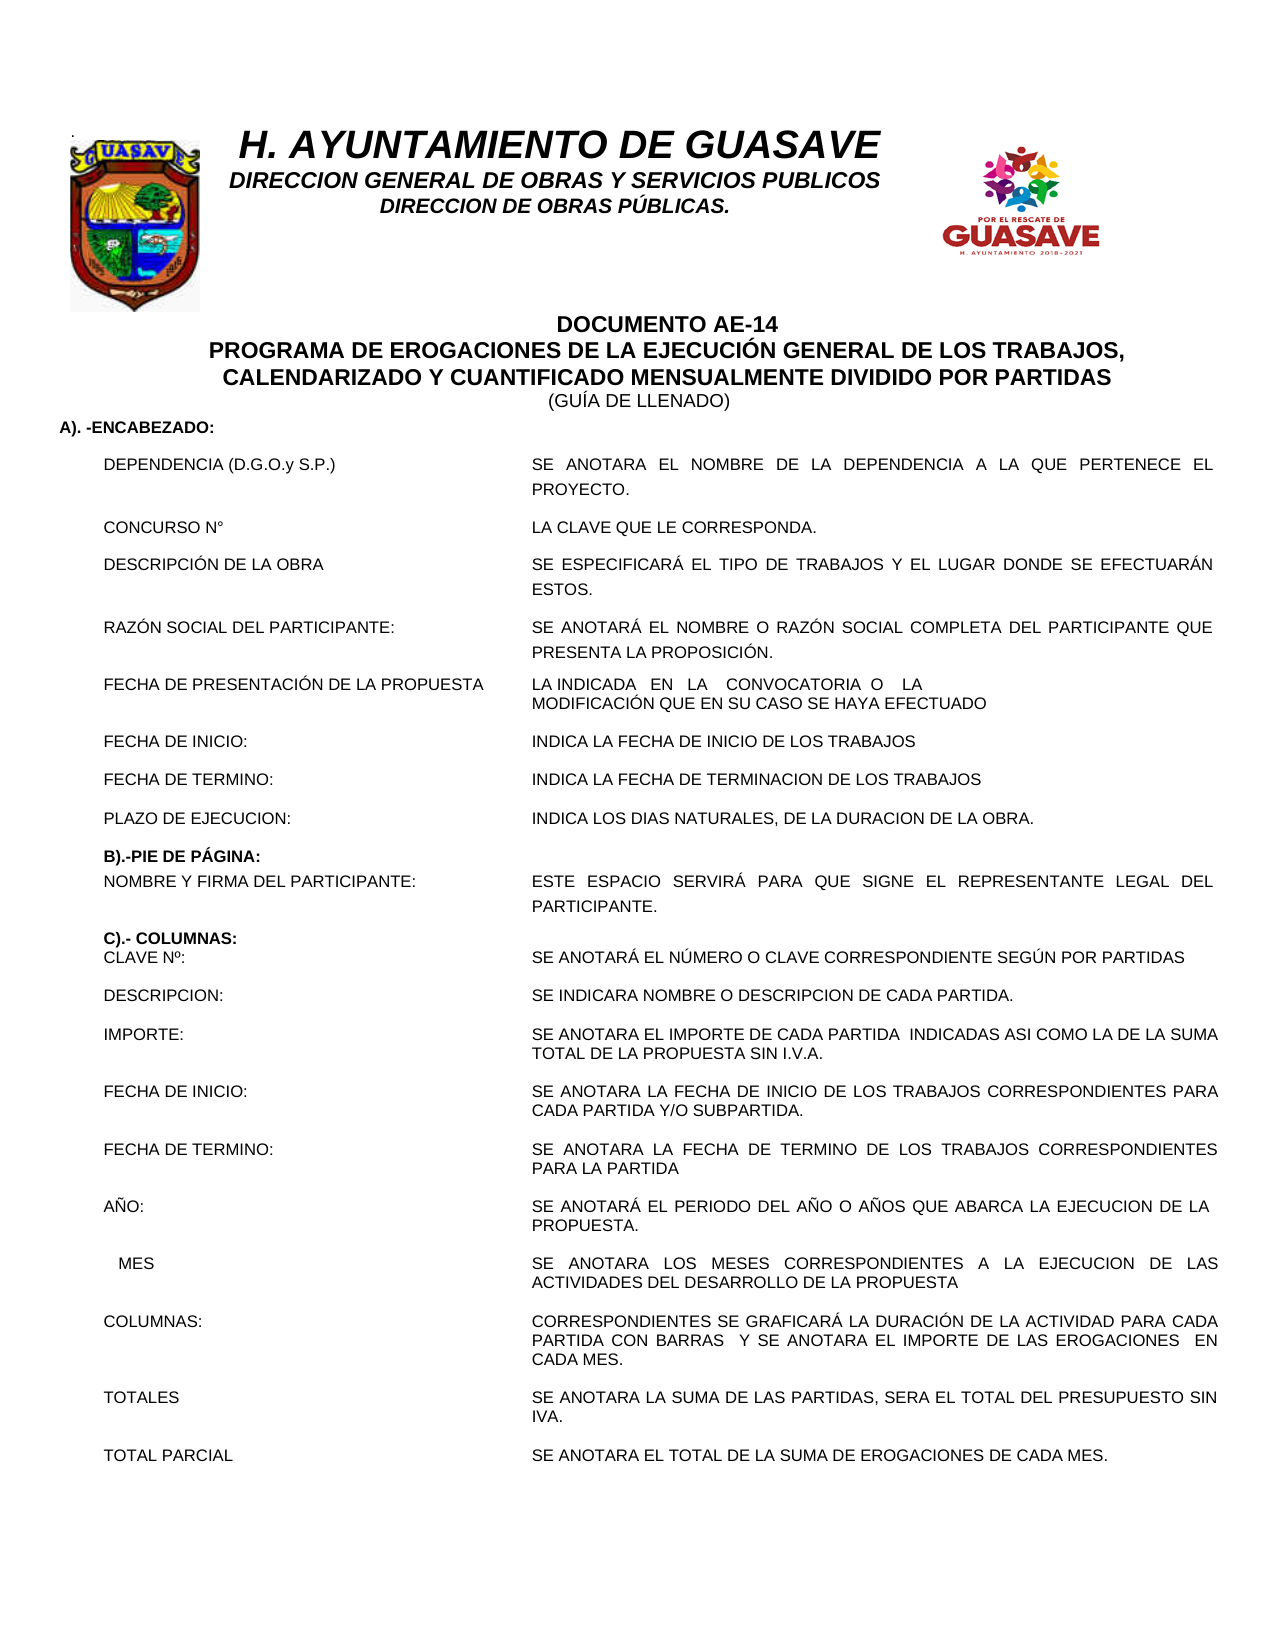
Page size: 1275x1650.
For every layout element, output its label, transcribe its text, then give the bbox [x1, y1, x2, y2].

text TOTALES SE ANOTARA LA SUMA DE LAS PARTIDAS, SERA EL TOTAL DEL PRESUPUESTO SIN IVA. [103, 1388, 1219, 1426]
table_header H. AYUNTAMIENTO DE GUASAVE DIRECCION GENERAL DE OBRAS Y SERVICIOS PUBLICOS DIRECCION DE OBRAS PÚBLICAS. [209, 122, 903, 311]
text NOMBRE Y FIRMA DEL PARTICIPANTE: ESTE ESPACIO SERVIRÁ PARA QUE SIGNE EL REPRESENTANTE LEGAL DEL PARTICIPANTE. [103, 866, 1214, 916]
text PROGRAMA DE EROGACIONES DE DE LOS TRABAJOS, CALENDARIZADO Y CUANTIFICADO MENSUALMENTE DIVIDIDO POR PARTIDAS [115, 337, 1219, 390]
table_header [903, 122, 1147, 311]
picture [914, 121, 1129, 280]
text MODIFICACIÓN QUE EN SU CASO SE HAYA EFECTUADO [103, 693, 1219, 713]
text (GUÍA DE LLENADO) [59, 390, 1219, 412]
table_header . [59, 122, 209, 311]
text FECHA DE TERMINO: INDICA LA FECHA DE TERMINACION DE LOS TRABAJOS [103, 770, 1219, 789]
text FECHA DE INICIO: INDICA LA FECHA DE INICIO DE LOS TRABAJOS [103, 732, 1219, 751]
text RAZÓN SOCIAL DEL PARTICIPANTE: SE ANOTARÁ EL NOMBRE O RAZÓN SOCIAL COMPLETA DEL PARTICIPANTE QUE PRESENTA [103, 612, 1214, 662]
text MES SE ANOTARA LOS MESES CORRESPONDIENTES A LA EJECUCION DE LAS ACTIVIDADES DEL DESARROLLO DE LA PROPUESTA [103, 1254, 1219, 1292]
text B).-PIE DE PÁGINA: [103, 847, 1219, 866]
text FECHA DE PRESENTACIÓN DE INDICADA EN LA [103, 674, 1219, 693]
text CLAVE Nº: SE ANOTARÁ EL NÚMERO O CLAVE CORRESPONDIENTE SEGÚN POR PARTIDAS [103, 948, 1219, 967]
text DESCRIPCIÓN DE ESPECIFICARÁ EL TIPO DE TRABAJOS Y EL LUGAR DONDE SE EFECTUARÁN ESTOS. [103, 549, 1214, 599]
text FECHA DE TERMINO: SE ANOTARA TERMINO DE LOS TRABAJOS CORRESPONDIENTES PARA [103, 1139, 1219, 1178]
text DESCRIPCION: SE INDICARA NOMBRE O DESCRIPCION DE CADA PARTIDA. [103, 986, 1219, 1005]
picture [70, 140, 200, 312]
text IMPORTE: SE ANOTARA EL IMPORTE DE CADA PARTIDA INDICADAS ASI COMO SUMA TOTAL DE I.V.A. [103, 1024, 1219, 1063]
text AÑO: SE ANOTARÁ EL PERIODO DEL AÑO O AÑOS QUE ABARCA LA EJECUCION DE LA PROPUESTA. [103, 1197, 1211, 1235]
text DEPENDENCIA (D.G.O.y S.P.) SE ANOTARA EL NOMBRE DE LA DEPENDENCIA A LA QUE PERTENECE EL PROYECTO. [103, 449, 1214, 499]
text CONCURSO N° LE CORRESPONDA. [103, 512, 1214, 537]
text PLAZO DE EJECUCION: INDICA LOS DIAS NATURALES, DE LA DURACION DE LA OBRA. [103, 808, 1219, 828]
text TOTAL PARCIAL SE ANOTARA EL TOTAL DE LA SUMA DE EROGACIONES DE CADA MES. [103, 1446, 1219, 1465]
text A). -ENCABEZADO: [59, 412, 1214, 437]
text COLUMNAS: CORRESPONDIENTES SE GRAFICARÁ CADA PARTIDA CON BARRAS Y SE ANOTARA EL IMPORTE DE LAS EROGACIONES EN CADA MES. [103, 1311, 1219, 1369]
text FECHA DE INICIO: SE ANOTARA INICIO DE LOS TRABAJOS CORRESPONDIENTES PARA CADA PARTIDA Y/O SUBPARTIDA. [103, 1082, 1219, 1120]
text C).- COLUMNAS: [103, 928, 1219, 948]
text DOCUMENTO AE-14 [115, 311, 1219, 337]
